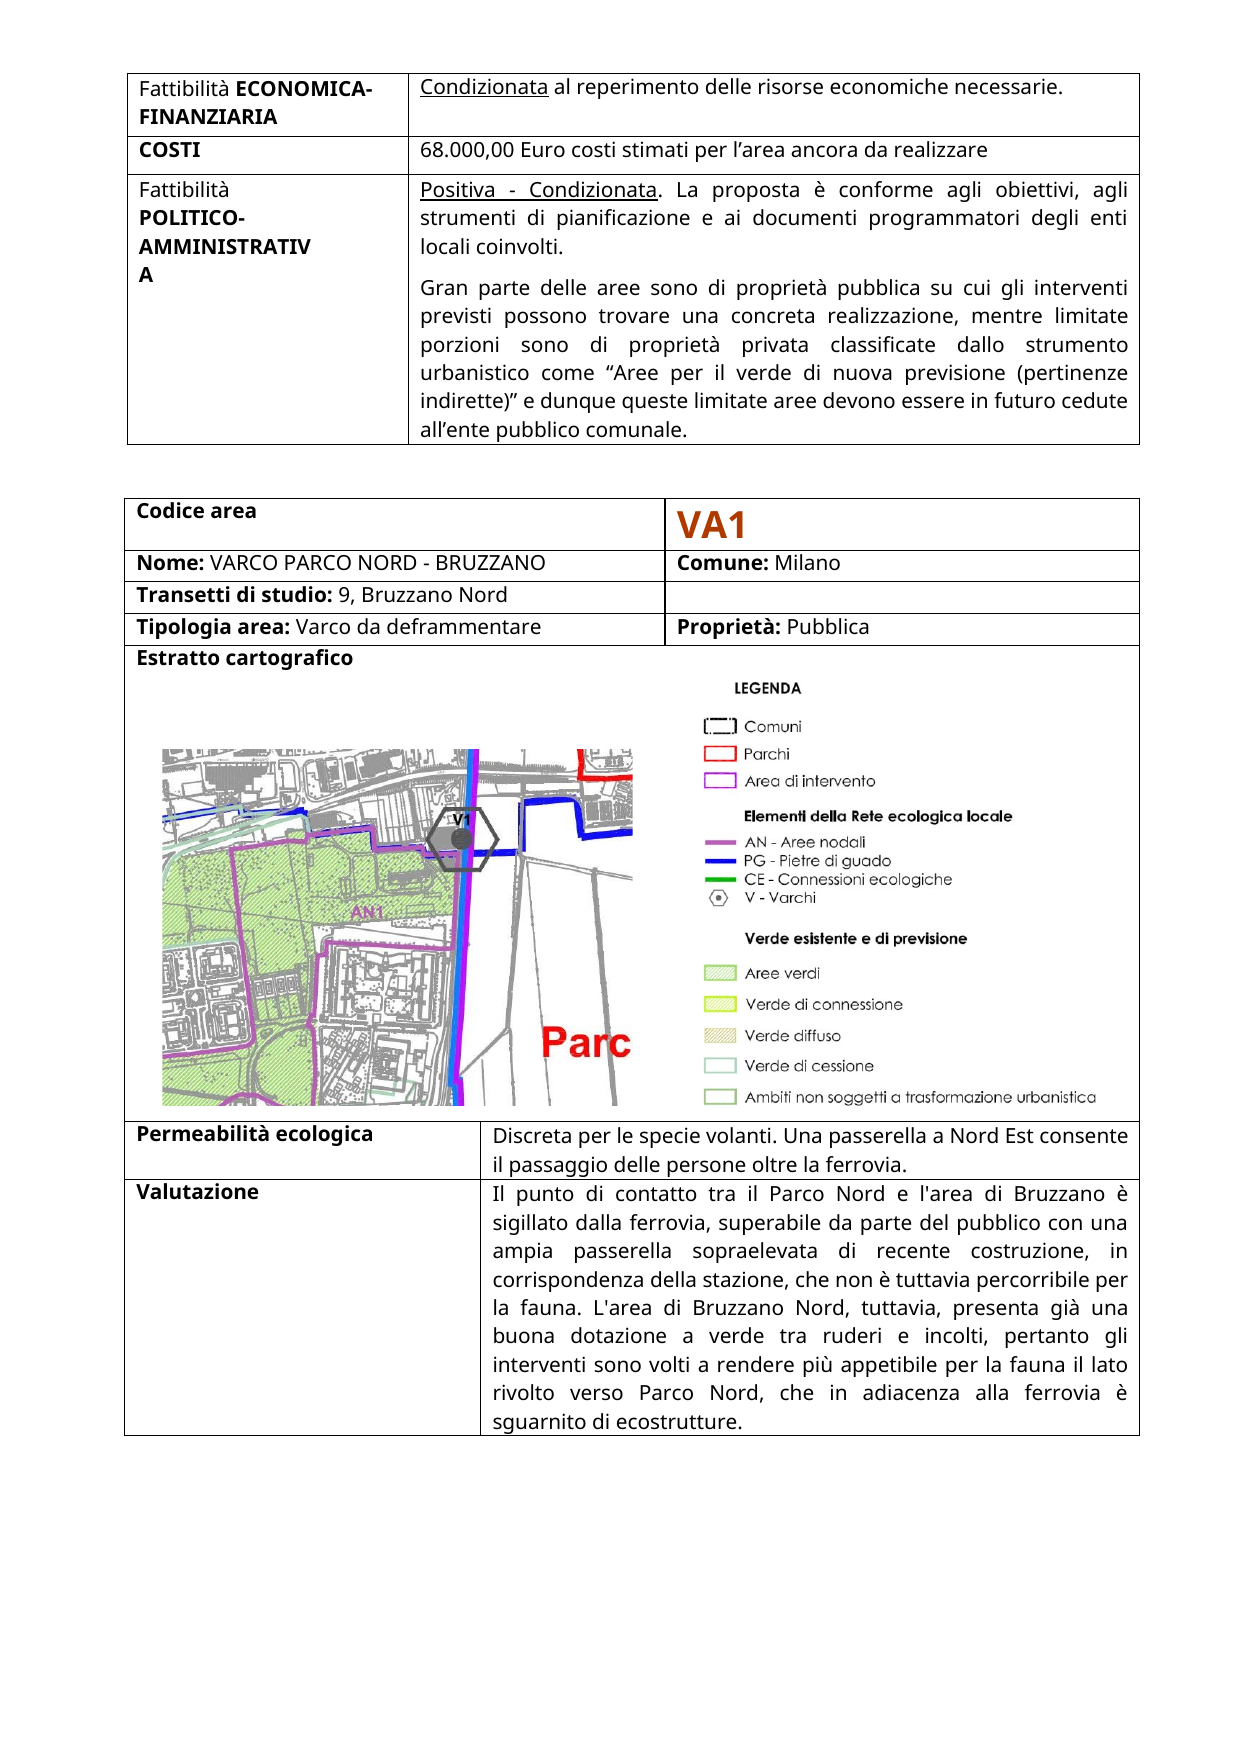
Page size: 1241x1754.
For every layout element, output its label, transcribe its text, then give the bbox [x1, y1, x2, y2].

table_cell Discreta per le specie volanti. Una passerella a Nord Est consente il passaggio delle persone oltre la ferrovia. [481, 1122, 1139, 1178]
picture [703, 682, 1096, 1106]
table_cell Estratto cartografico [125, 646, 1139, 1121]
table_cell Fattibilità POLITICO- AMMINISTRATIVA [128, 175, 408, 443]
table_cell Il punto di contatto tra il Parco Nord e l'area di Bruzzano è sigillato dalla ferrovia, superabile da parte del pubblico con una ampia passerella sopraelevata di recente costruzione, in corrispondenza della stazione, che non è tuttavia percorribile per la fauna. L'area di Bruzzano Nord, tuttavia, presenta già una buona dotazione a verde tra ruderi e incolti, pertanto gli interventi sono volti a rendere più appetibile per la fauna il lato rivolto verso Parco Nord, che in adiacenza alla ferrovia è sguarnito di ecostrutture. [481, 1180, 1139, 1435]
table_cell Valutazione [125, 1180, 480, 1435]
table_cell Comune: Milano [666, 551, 1139, 581]
table_cell Fattibilità ECONOMICA- FINANZIARIA [128, 74, 408, 136]
table_cell Positiva - Condizionata. La proposta è conforme agli obiettivi, agli strumenti di pianificazione e ai documenti programmatori degli enti locali coinvolti. Gran parte delle aree sono di proprietà pubblica su cui gli interventi previsti possono trovare una concreta realizzazione, mentre limitate porzioni sono di proprietà privata classificate dallo strumento urbanistico come “Aree per il verde di nuova previsione (pertinenze indirette)” e dunque queste limitate aree devono essere in futuro cedute all’ente pubblico comunale. [409, 175, 1139, 443]
table_cell Condizionata al reperimento delle risorse economiche necessarie. [409, 74, 1139, 136]
table_cell Permeabilità ecologica [125, 1122, 480, 1178]
table_header Codice area [125, 499, 664, 549]
table_cell COSTI [128, 137, 408, 174]
table_cell Tipologia area: Varco da deframmentare [125, 614, 664, 644]
table_cell 68.000,00 Euro costi stimati per l’area ancora da realizzare [409, 137, 1139, 174]
table_cell Transetti di studio: 9, Bruzzano Nord [125, 582, 664, 613]
table_cell Nome: VARCO PARCO NORD - BRUZZANO [125, 551, 664, 581]
table_cell [666, 582, 1139, 613]
table_header VA1 [666, 499, 1139, 549]
picture [162, 749, 633, 1106]
table_cell Proprietà: Pubblica [666, 614, 1139, 644]
